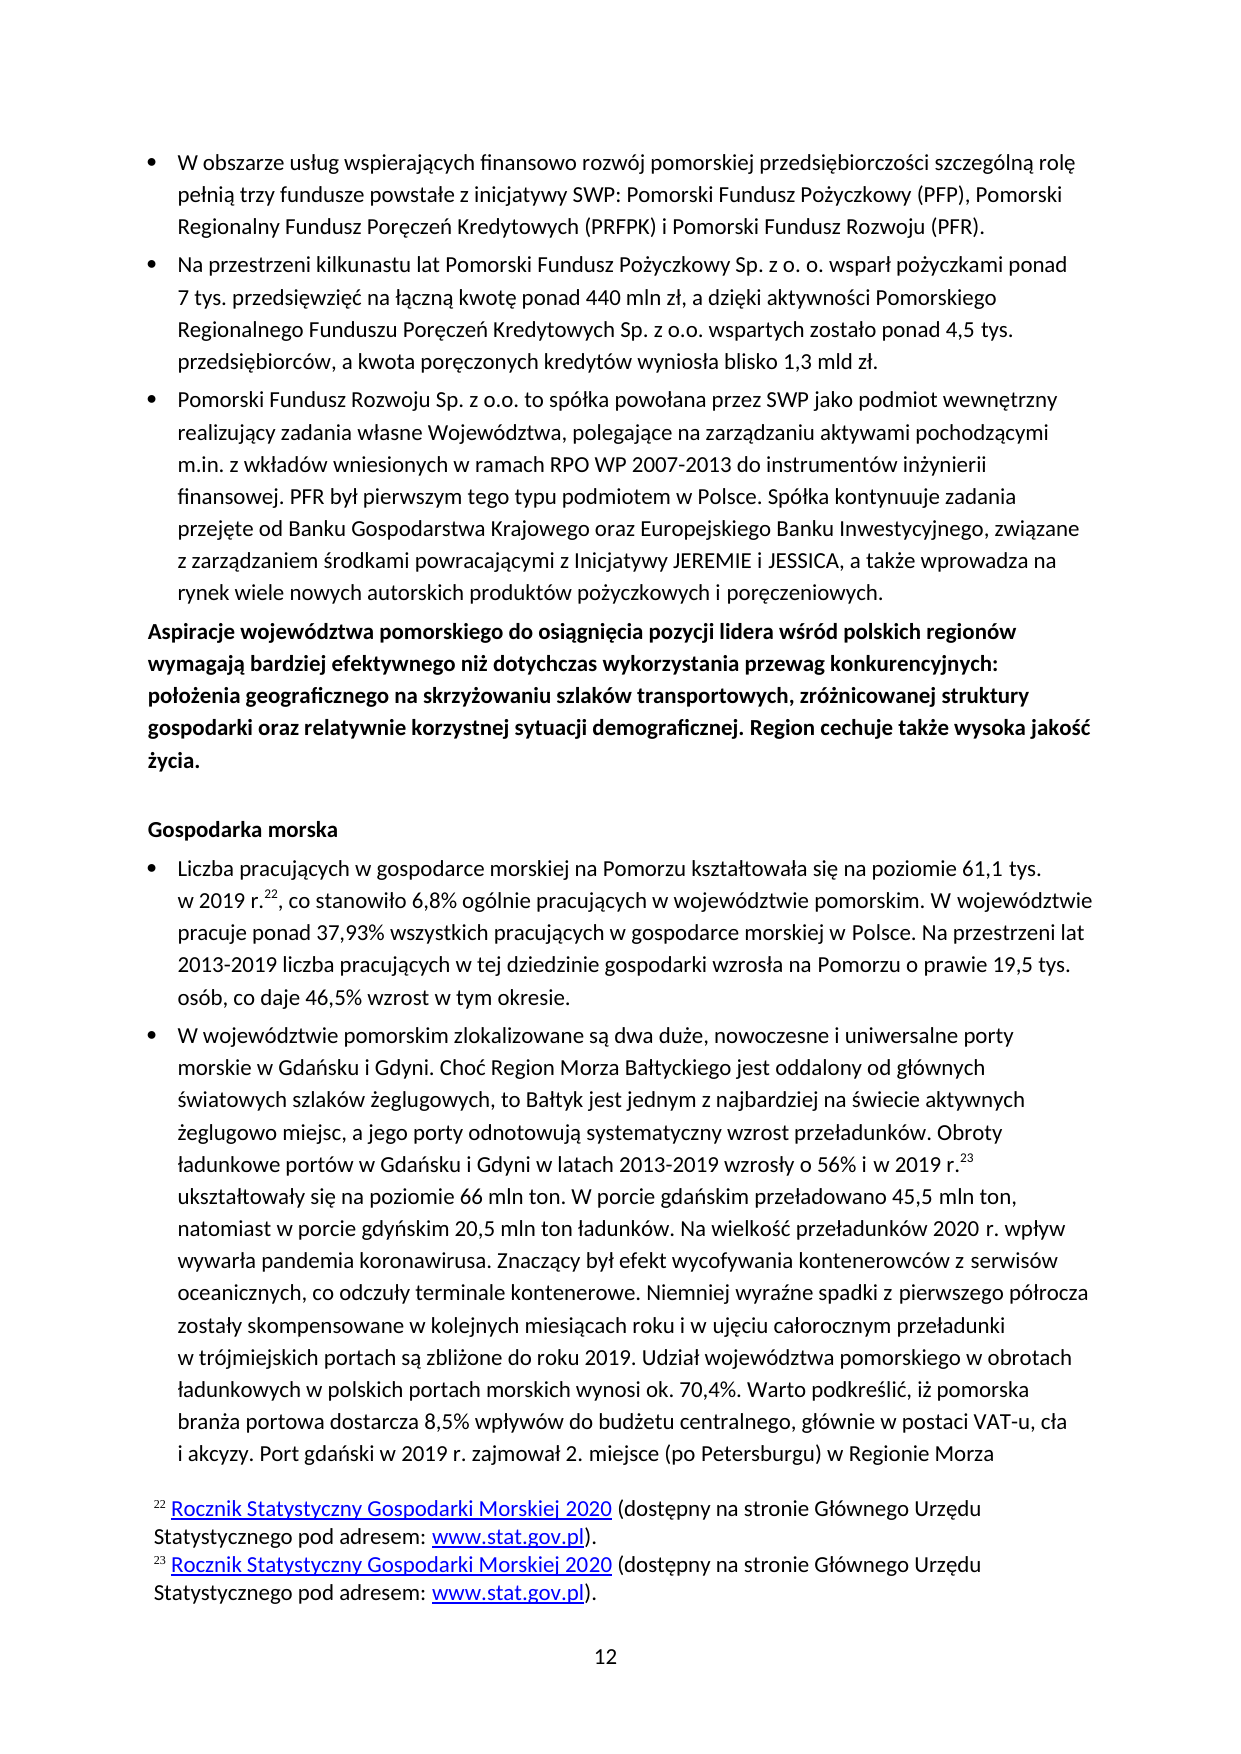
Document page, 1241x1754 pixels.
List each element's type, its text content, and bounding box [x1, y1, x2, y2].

list Liczba pracujących w gospodarce morskiej na Pomorzu kształtowała się na poziomie 61,1 tys. w 2019 r., co stanowiło 6,8% ogólnie pracujących w województwie pomorskim. W województwie pracuje ponad 37,93% wszystkich pracujących w gospodarce morskiej w Polsce. Na przestrzeni lat 2013-2019 liczba pracujących w tej dziedzinie gospodarki wzrosła na Pomorzu o prawie 19,5 tys. osób, co daje 46,5% wzrost w tym okresie. [148, 854, 1093, 1011]
list Na przestrzeni kilkunastu lat Pomorski Fundusz Pożyczkowy Sp. z o. o. wsparł pożyczkami ponad 7 tys. przedsięwzięć na łączną kwotę ponad 440 mln zł, a dzięki aktywności Pomorskiego Regionalnego Funduszu Poręczeń Kredytowych Sp. z o.o. wspartych zostało ponad 4,5 tys. przedsiębiorców, a kwota poręczonych kredytów wyniosła blisko 1,3 mld zł. [148, 250, 1093, 375]
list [148, 1021, 1093, 1467]
list Pomorski Fundusz Rozwoju Sp. z o.o. to spółka powołana przez SWP jako podmiot wewnętrzny realizujący zadania własne Województwa, polegające na zarządzaniu aktywami pochodzącymi m.in. z wkładów wniesionych w ramach RPO WP 2007-2013 do instrumentów inżynierii finansowej. PFR był pierwszym tego typu podmiotem w Polsce. Spółka kontynuuje zadania przejęte od Banku Gospodarstwa Krajowego oraz Europejskiego Banku Inwestycyjnego, związane z zarządzaniem środkami powracającymi z Inicjatywy JEREMIE i JESSICA, a także wprowadza na rynek wiele nowych autorskich produktów pożyczkowych i poręczeniowych. [148, 385, 1093, 607]
text Aspiracje województwa pomorskiego do osiągnięcia pozycji lidera wśród polskich regionów wymagają bardziej efektywnego niż dotychczas wykorzystania przewag konkurencyjnych: położenia geograficznego na skrzyżowaniu szlaków transportowych, zróżnicowanej struktury gospodarki oraz relatywnie korzystnej sytuacji demograficznej. Region cechuje także wysoka jakość życia. [148, 617, 1093, 774]
text Gospodarka morska [148, 815, 1093, 843]
list W obszarze usług wspierających finansowo rozwój pomorskiej przedsiębiorczości szczególną rolę pełnią trzy fundusze powstałe z inicjatywy SWP: Pomorski Fundusz Pożyczkowy (PFP), Pomorski Regionalny Fundusz Poręczeń Kredytowych (PRFPK) i Pomorski Fundusz Rozwoju (PFR). [148, 148, 1093, 240]
